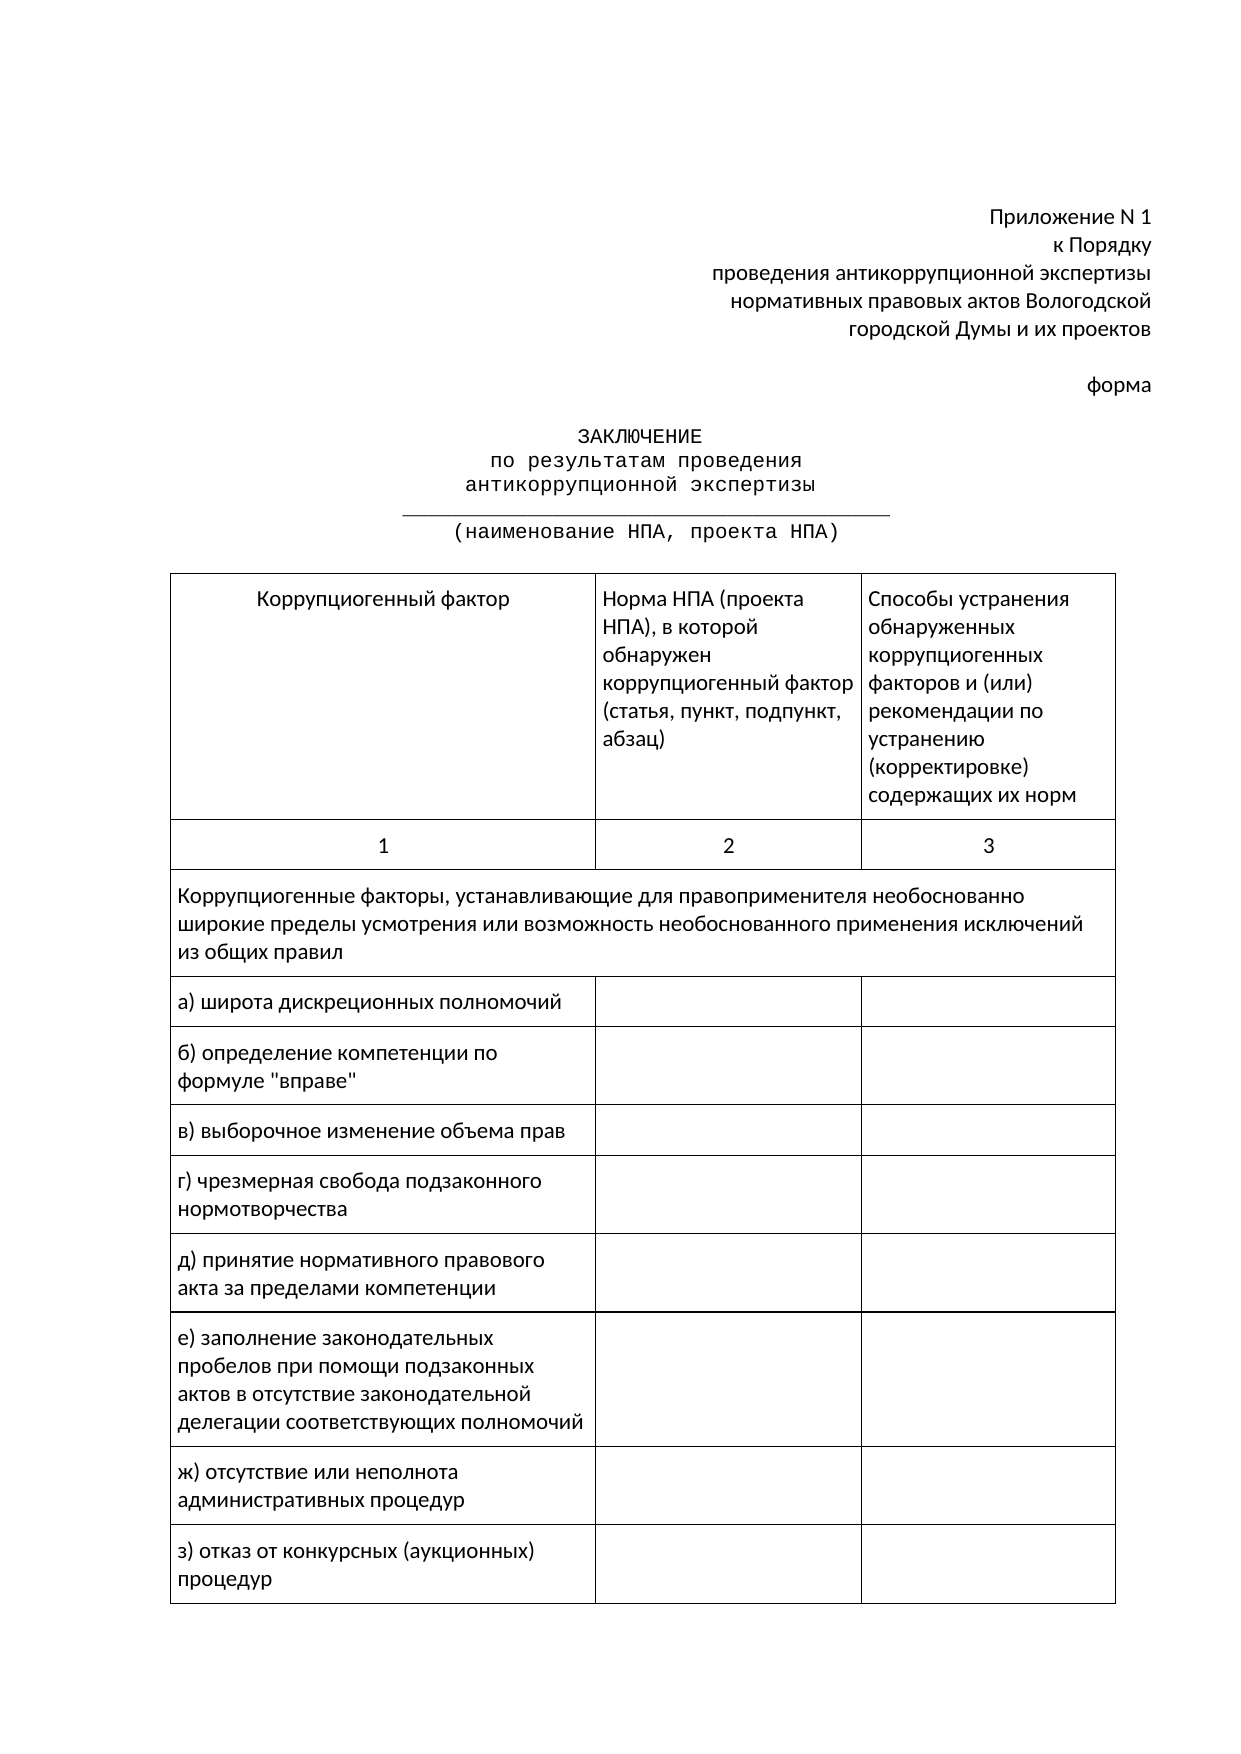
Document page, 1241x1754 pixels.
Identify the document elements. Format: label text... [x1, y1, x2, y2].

table_cell з) отказ от конкурсных (аукционных) процедур [171, 1525, 595, 1602]
table_cell [862, 1447, 1115, 1524]
table_cell [596, 1525, 861, 1602]
table_cell [862, 1105, 1115, 1155]
text антикоррупционной экспертизы [177, 474, 1152, 497]
table_cell д) принятие нормативного правового акта за пределами компетенции [171, 1234, 595, 1311]
table_cell [596, 1027, 861, 1104]
text нормативных правовых актов Вологодской [177, 286, 1152, 314]
table_header Коррупциогенный фактор [171, 574, 595, 819]
table_cell [596, 1447, 861, 1524]
table_cell [862, 1313, 1115, 1446]
table_cell е) заполнение законодательных пробелов при помощи подзаконных актов в отсутствие законодательной делегации соответствующих полномочий [171, 1313, 595, 1446]
table_cell а) широта дискреционных полномочий [171, 977, 595, 1026]
table_cell г) чрезмерная свобода подзаконного нормотворчества [171, 1156, 595, 1233]
table_cell ж) отсутствие или неполнота административных процедур [171, 1447, 595, 1524]
table_header Способы устранения обнаруженных коррупциогенных факторов и (или) рекомендации по устранению (корректировке) содержащих их норм [862, 574, 1115, 819]
text (наименование НПА, проекта НПА) [177, 521, 1152, 544]
text _______________________________________ [177, 497, 1152, 521]
table_cell 2 [596, 820, 861, 869]
text к Порядку [177, 230, 1152, 258]
table_cell [862, 977, 1115, 1026]
table_cell 3 [862, 820, 1115, 869]
table_cell [862, 1156, 1115, 1233]
table_cell б) определение компетенции по формуле "вправе" [171, 1027, 595, 1104]
text проведения антикоррупционной экспертизы [177, 258, 1152, 286]
table_cell [862, 1027, 1115, 1104]
table_cell [862, 1525, 1115, 1602]
table_cell в) выборочное изменение объема прав [171, 1105, 595, 1155]
table_cell [596, 977, 861, 1026]
text форма [177, 370, 1152, 398]
table_cell [596, 1105, 861, 1155]
table_cell [596, 1313, 861, 1446]
table_cell Коррупциогенные факторы, устанавливающие для правоприменителя необоснованно широкие пределы усмотрения или возможность необоснованного применения исключений из общих правил [171, 870, 1115, 976]
table_cell [596, 1234, 861, 1311]
text городской Думы и их проектов [177, 314, 1152, 342]
text Приложение N 1 [177, 202, 1152, 230]
table_cell 1 [171, 820, 595, 869]
table_cell [596, 1156, 861, 1233]
text ЗАКЛЮЧЕНИЕ [177, 426, 1152, 450]
table_cell [862, 1234, 1115, 1311]
text по результатам проведения [177, 450, 1152, 474]
table_header Норма НПА (проекта НПА), в которой обнаружен коррупциогенный фактор (статья, пункт, подпункт, абзац) [596, 574, 861, 819]
